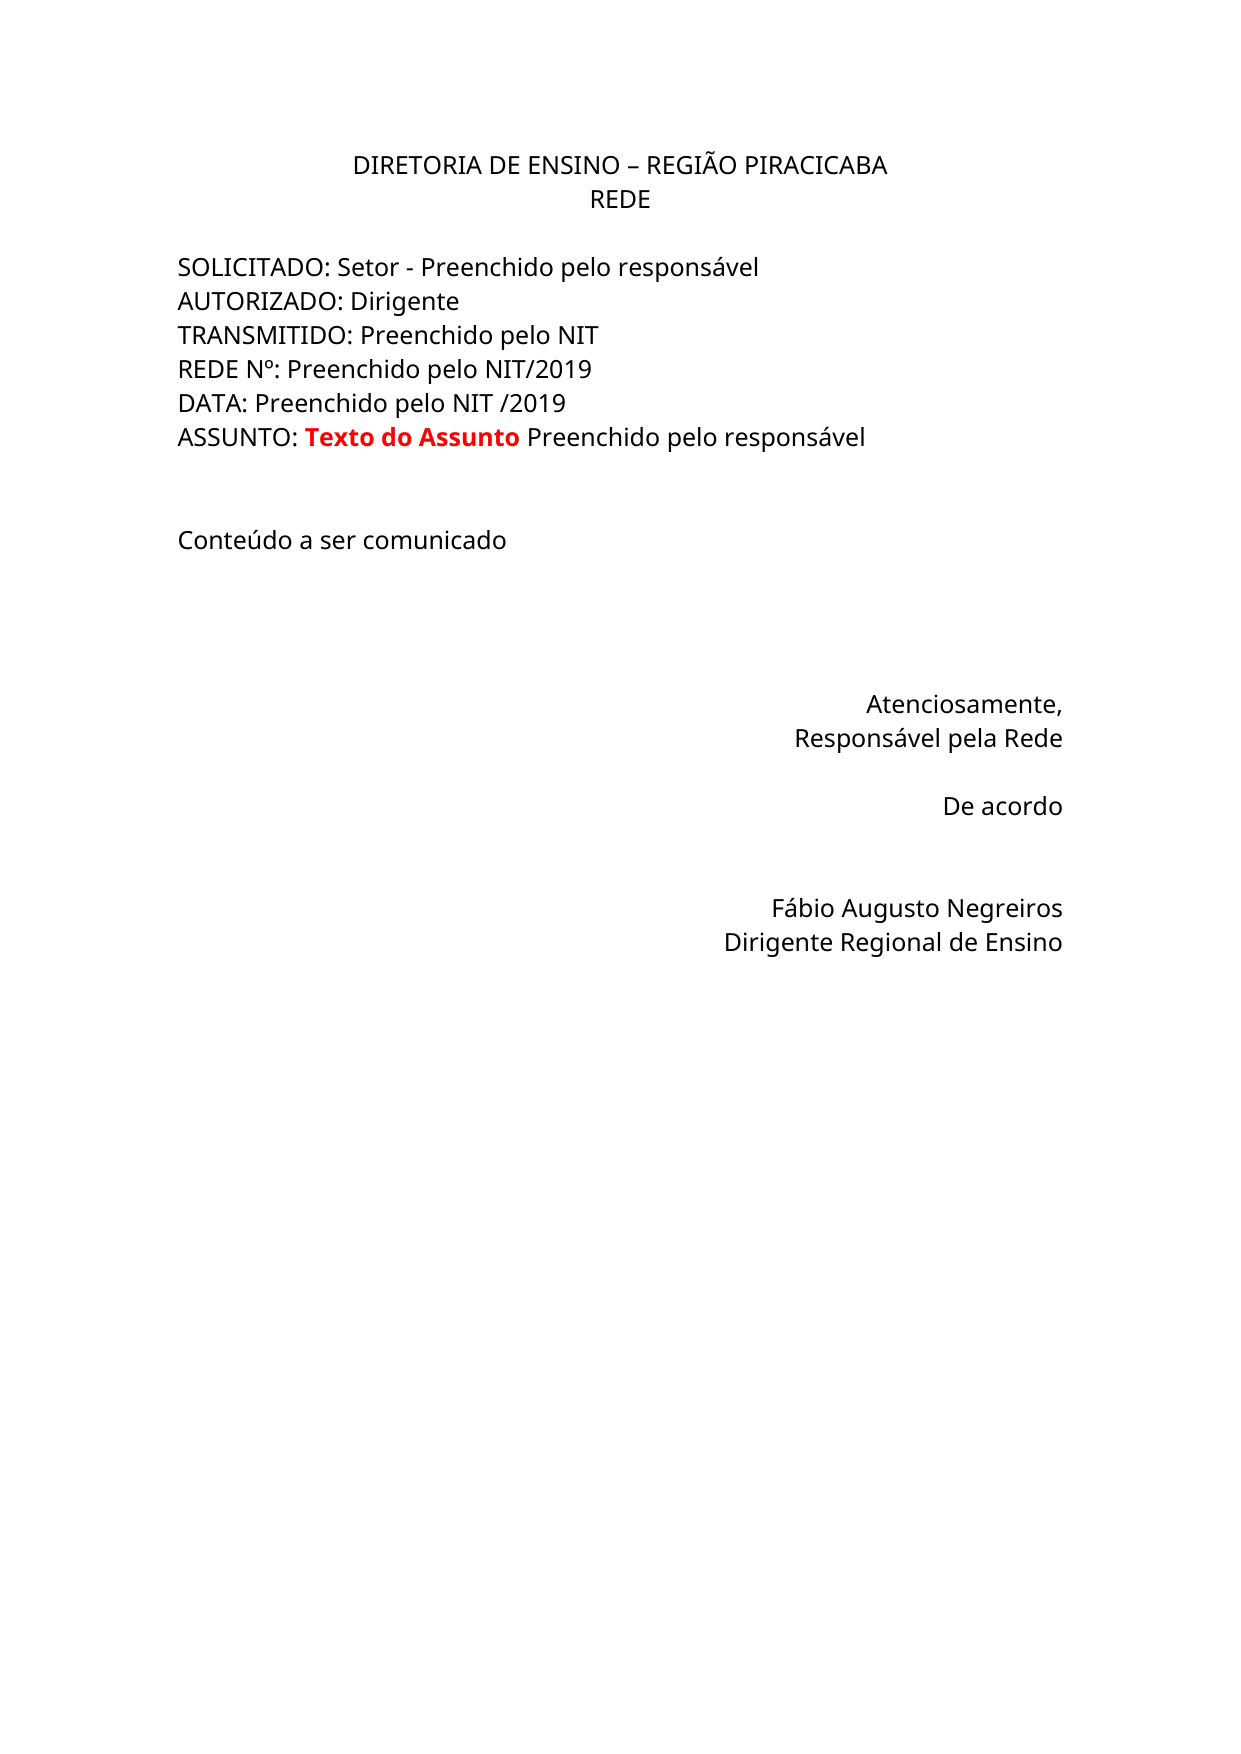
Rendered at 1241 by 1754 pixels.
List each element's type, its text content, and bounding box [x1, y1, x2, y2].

text REDE Nº: Preenchido pelo NIT/2019 [177, 352, 1063, 386]
text DATA: Preenchido pelo NIT /2019 [177, 386, 1063, 420]
text De acordo [177, 789, 1063, 823]
text Conteúdo a ser comunicado [177, 522, 1063, 556]
text AUTORIZADO: Dirigente [177, 284, 1063, 318]
text ASSUNTO: Texto do Assunto Preenchido pelo responsável [177, 420, 1063, 454]
text Responsável pela Rede [177, 721, 1063, 755]
text Fábio Augusto Negreiros [177, 891, 1063, 925]
text SOLICITADO: Setor - Preenchido pelo responsável [177, 250, 1063, 284]
text Dirigente Regional de Ensino [177, 925, 1063, 959]
text Atenciosamente, [177, 687, 1063, 721]
text TRANSMITIDO: Preenchido pelo NIT [177, 318, 1063, 352]
text REDE [177, 182, 1063, 216]
text DIRETORIA DE ENSINO – REGIÃO PIRACICABA [177, 148, 1063, 182]
